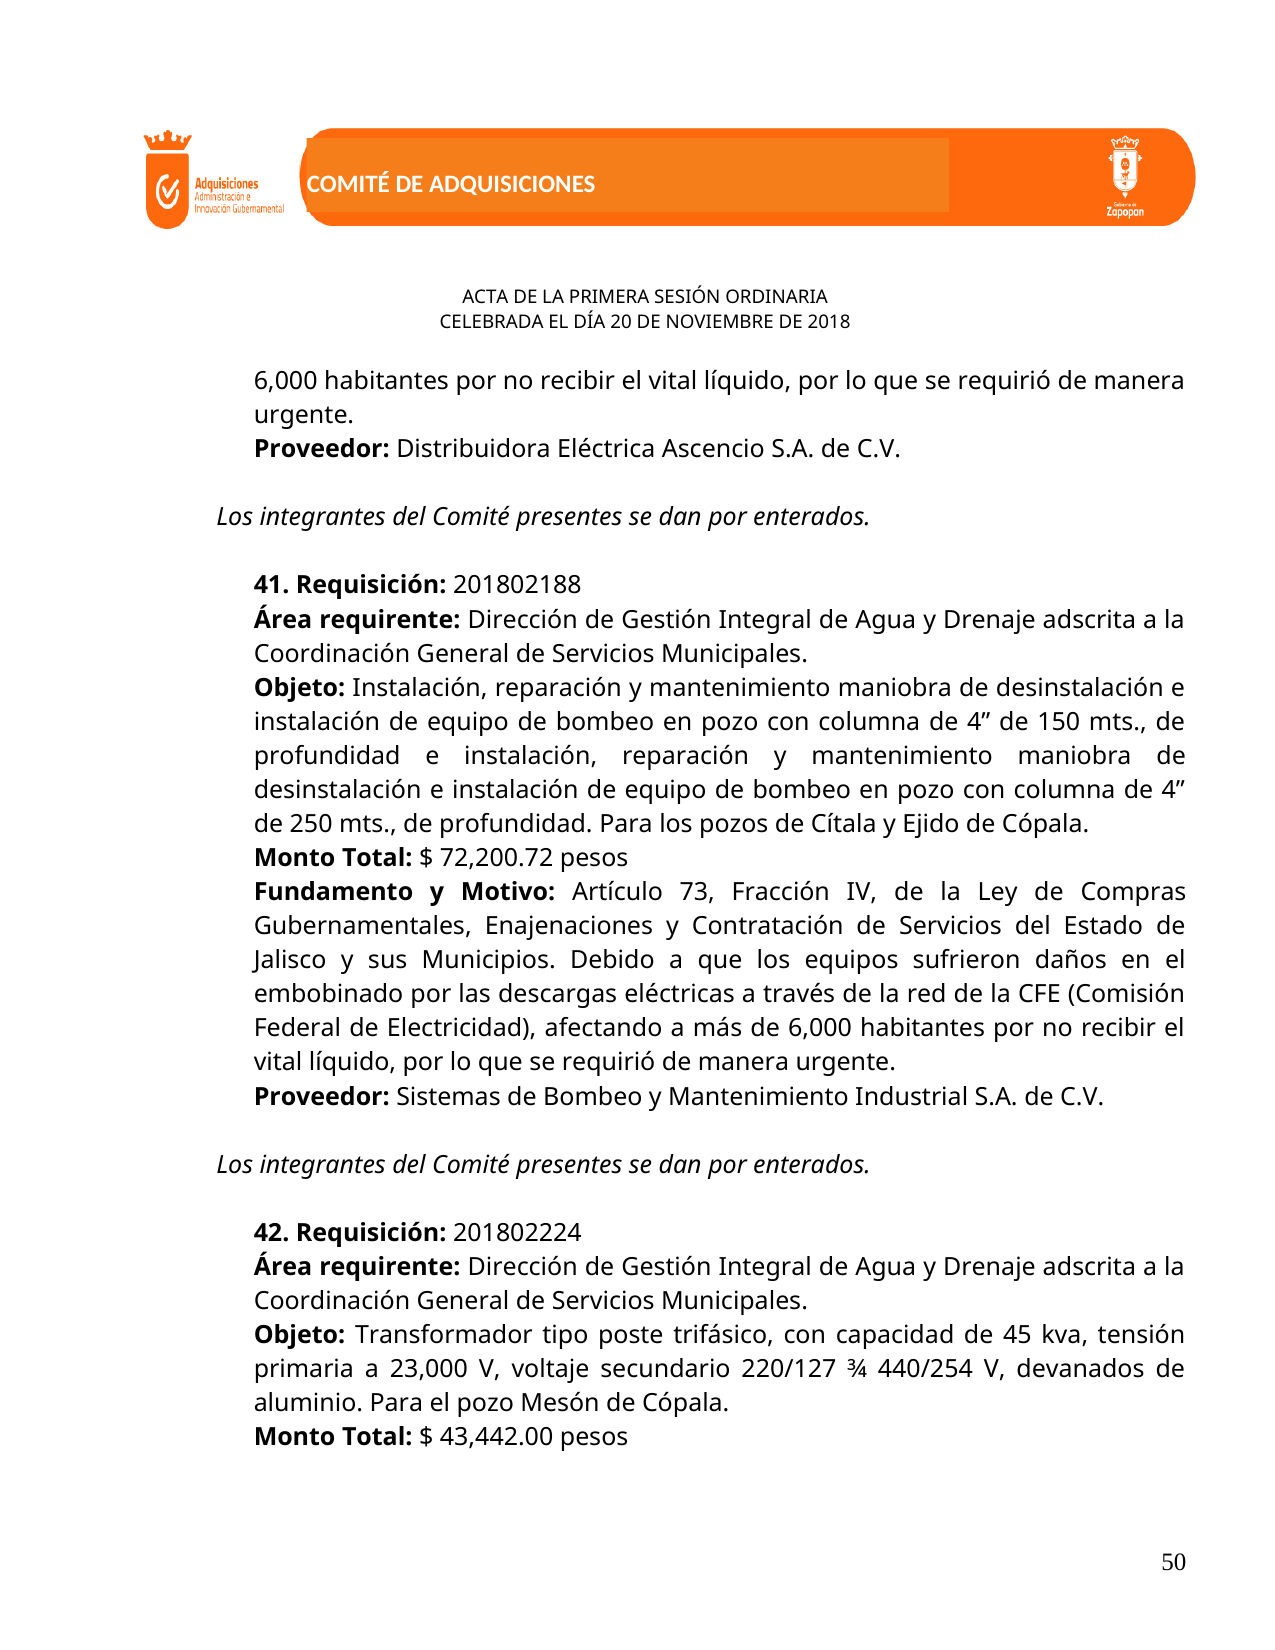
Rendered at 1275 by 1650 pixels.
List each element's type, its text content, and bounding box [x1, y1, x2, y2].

text 42. Requisición: 201802224 [253, 1214, 1186, 1248]
picture [103, 73, 1224, 284]
text Los integrantes del Comité presentes se dan por enterados. [216, 1146, 1186, 1180]
text Área requirente: Dirección de Gestión Integral de Agua y Drenaje adscrita a la Coordinación General de Servicios Municipales. [253, 601, 1186, 669]
text Los integrantes del Comité presentes se dan por enterados. [216, 499, 1186, 533]
text Área requirente: Dirección de Gestión Integral de Agua y Drenaje adscrita a la Coordinación General de Servicios Municipales. [253, 1248, 1186, 1317]
text Proveedor: Distribuidora Eléctrica Ascencio S.A. de C.V. [253, 431, 1186, 465]
text Proveedor: Sistemas de Bombeo y Mantenimiento Industrial S.A. de C.V. [253, 1078, 1186, 1112]
text Objeto: Transformador tipo poste trifásico, con capacidad de 45 kva, tensión primaria a 23,000 V, voltaje secundario 220/127 ¾ 440/254 V, devanados de aluminio. Para el pozo Mesón de Cópala. [253, 1317, 1186, 1419]
text 41. Requisición: 201802188 [253, 567, 1186, 601]
text Fundamento y Motivo: Artículo 73, Fracción IV, de la Ley de Compras Gubernamentales, Enajenaciones y Contratación de Servicios del Estado de Jalisco y sus Municipios. Debido a que los equipos sufrieron daños en el embobinado por las descargas eléctricas a través de la red de la CFE (Comisión Federal de Electricidad), afectando a más de 6,000 habitantes por no recibir el vital líquido, por lo que se requirió de manera urgente. [253, 874, 1186, 1078]
text Monto Total: $ 72,200.72 pesos [253, 840, 1186, 874]
text Monto Total: $ 43,442.00 pesos [253, 1419, 1186, 1453]
text Objeto: Instalación, reparación y mantenimiento maniobra de desinstalación e instalación de equipo de bombeo en pozo con columna de 4” de 150 mts., de profundidad e instalación, reparación y mantenimiento maniobra de desinstalación e instalación de equipo de bombeo en pozo con columna de 4” de 250 mts., de profundidad. Para los pozos de Cítala y Ejido de Cópala. [253, 669, 1186, 840]
